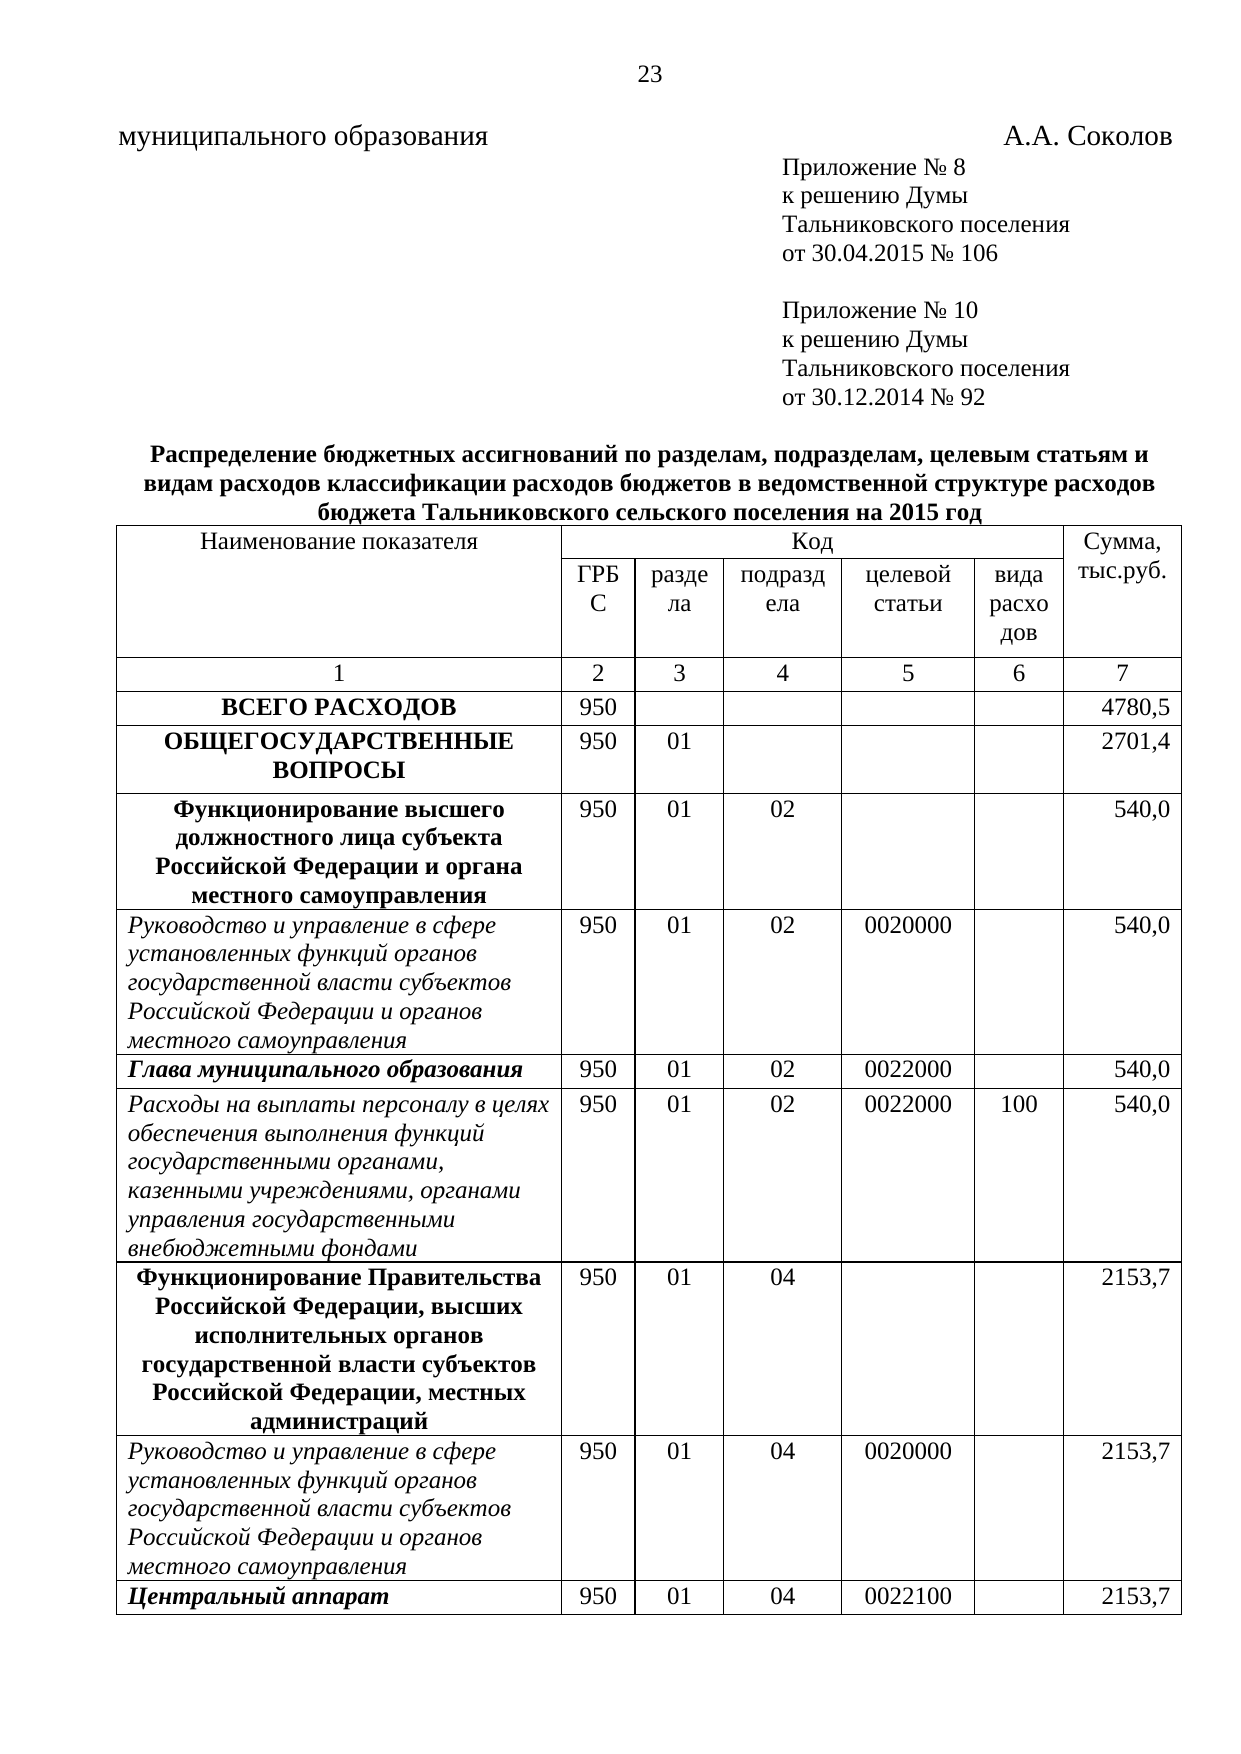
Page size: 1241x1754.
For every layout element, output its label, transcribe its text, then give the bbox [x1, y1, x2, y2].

table_cell целевой статьи [842, 559, 974, 657]
table_cell 04 [724, 1263, 841, 1435]
text от 30.12.2014 № 92 [782, 382, 1181, 410]
table_cell 950 [562, 1263, 634, 1435]
table_cell 01 [636, 910, 723, 1053]
table_cell вида расходов [975, 559, 1063, 657]
table_cell 01 [636, 794, 723, 909]
table_cell 04 [724, 1436, 841, 1580]
table_cell 0022100 [842, 1581, 974, 1614]
table_cell 01 [636, 726, 723, 793]
table_cell 02 [724, 1089, 841, 1261]
table_cell Руководство и управление в сфере установленных функций органов государственной власти субъектов Российской Федерации и органов местного самоуправления [117, 910, 561, 1053]
table_header Код [562, 526, 1063, 558]
table_cell раздела [636, 559, 723, 657]
table_cell [975, 1581, 1063, 1614]
table_cell 7 [1064, 658, 1181, 691]
table_cell 01 [636, 1263, 723, 1435]
table_cell 950 [562, 726, 634, 793]
table_cell ВСЕГО РАСХОДОВ [117, 692, 561, 725]
table_cell 0022000 [842, 1055, 974, 1088]
table_cell 950 [562, 1436, 634, 1580]
table_cell [975, 1436, 1063, 1580]
table_cell [842, 726, 974, 793]
text Тальниковского поселения [782, 209, 1181, 238]
table_cell 02 [724, 910, 841, 1053]
table_cell 0022000 [842, 1089, 974, 1261]
table_cell [636, 692, 723, 725]
table_cell 950 [562, 1581, 634, 1614]
table_cell 2 [562, 658, 634, 691]
text к решению Думы [782, 324, 1181, 353]
table_cell [975, 1263, 1063, 1435]
table_cell 5 [842, 658, 974, 691]
table_cell Центральный аппарат [117, 1581, 561, 1614]
table_cell 02 [724, 794, 841, 909]
table_cell [975, 794, 1063, 909]
table_cell 540,0 [1064, 910, 1181, 1053]
table_cell 2153,7 [1064, 1436, 1181, 1580]
table_cell 02 [724, 1055, 841, 1088]
table_cell [724, 692, 841, 725]
table_cell 1 [117, 658, 561, 691]
table_cell [724, 726, 841, 793]
table_cell 0020000 [842, 1436, 974, 1580]
table_cell 01 [636, 1436, 723, 1580]
table_cell [842, 692, 974, 725]
table_cell 540,0 [1064, 1089, 1181, 1261]
table_cell подраздела [724, 559, 841, 657]
table_cell 100 [975, 1089, 1063, 1261]
table_cell [975, 692, 1063, 725]
table_cell 01 [636, 1055, 723, 1088]
table_cell 950 [562, 692, 634, 725]
table_cell 01 [636, 1581, 723, 1614]
table_cell 4 [724, 658, 841, 691]
table_cell [975, 726, 1063, 793]
table_cell Функционирование Правительства Российской Федерации, высших исполнительных органов государственной власти субъектов Российской Федерации, местных администраций [117, 1263, 561, 1435]
table_cell 3 [636, 658, 723, 691]
table_cell ОБЩЕГОСУДАРСТВЕННЫЕ ВОПРОСЫ [117, 726, 561, 793]
table_cell 01 [636, 1089, 723, 1261]
table_header Наименование показателя [117, 526, 561, 657]
table_cell 950 [562, 910, 634, 1053]
text муниципального образования А.А. Соколов [118, 118, 1181, 152]
table_cell 540,0 [1064, 794, 1181, 909]
table_cell 950 [562, 1055, 634, 1088]
table_cell 950 [562, 1089, 634, 1261]
table_cell [975, 1055, 1063, 1088]
table_cell [975, 910, 1063, 1053]
table_cell ГРБС [562, 559, 634, 657]
table_cell 0020000 [842, 910, 974, 1053]
table_cell [842, 1263, 974, 1435]
text к решению Думы [782, 180, 1181, 209]
table_cell 2701,4 [1064, 726, 1181, 793]
table_cell 2153,7 [1064, 1581, 1181, 1614]
table_cell Руководство и управление в сфере установленных функций органов государственной власти субъектов Российской Федерации и органов местного самоуправления [117, 1436, 561, 1580]
table_cell [842, 794, 974, 909]
table_cell 2153,7 [1064, 1263, 1181, 1435]
table_cell Функционирование высшего должностного лица субъекта Российской Федерации и органа местного самоуправления [117, 794, 561, 909]
table_cell 4780,5 [1064, 692, 1181, 725]
table_cell 6 [975, 658, 1063, 691]
table_cell 540,0 [1064, 1055, 1181, 1088]
text Тальниковского поселения [782, 353, 1181, 382]
table_cell 04 [724, 1581, 841, 1614]
text Приложение № 10 [782, 295, 1181, 324]
table_header Сумма, тыс.руб. [1064, 526, 1181, 657]
text Распределение бюджетных ассигнований по разделам, подразделам, целевым статьям и видам расходов классификации расходов бюджетов в ведомственной структуре расходов бюджета Тальниковского сельского поселения на 2015 год [118, 439, 1181, 525]
text Приложение № 8 [782, 152, 1181, 180]
table_cell 950 [562, 794, 634, 909]
text от 30.04.2015 № 106 [782, 238, 1181, 267]
table_cell Глава муниципального образования [117, 1055, 561, 1088]
